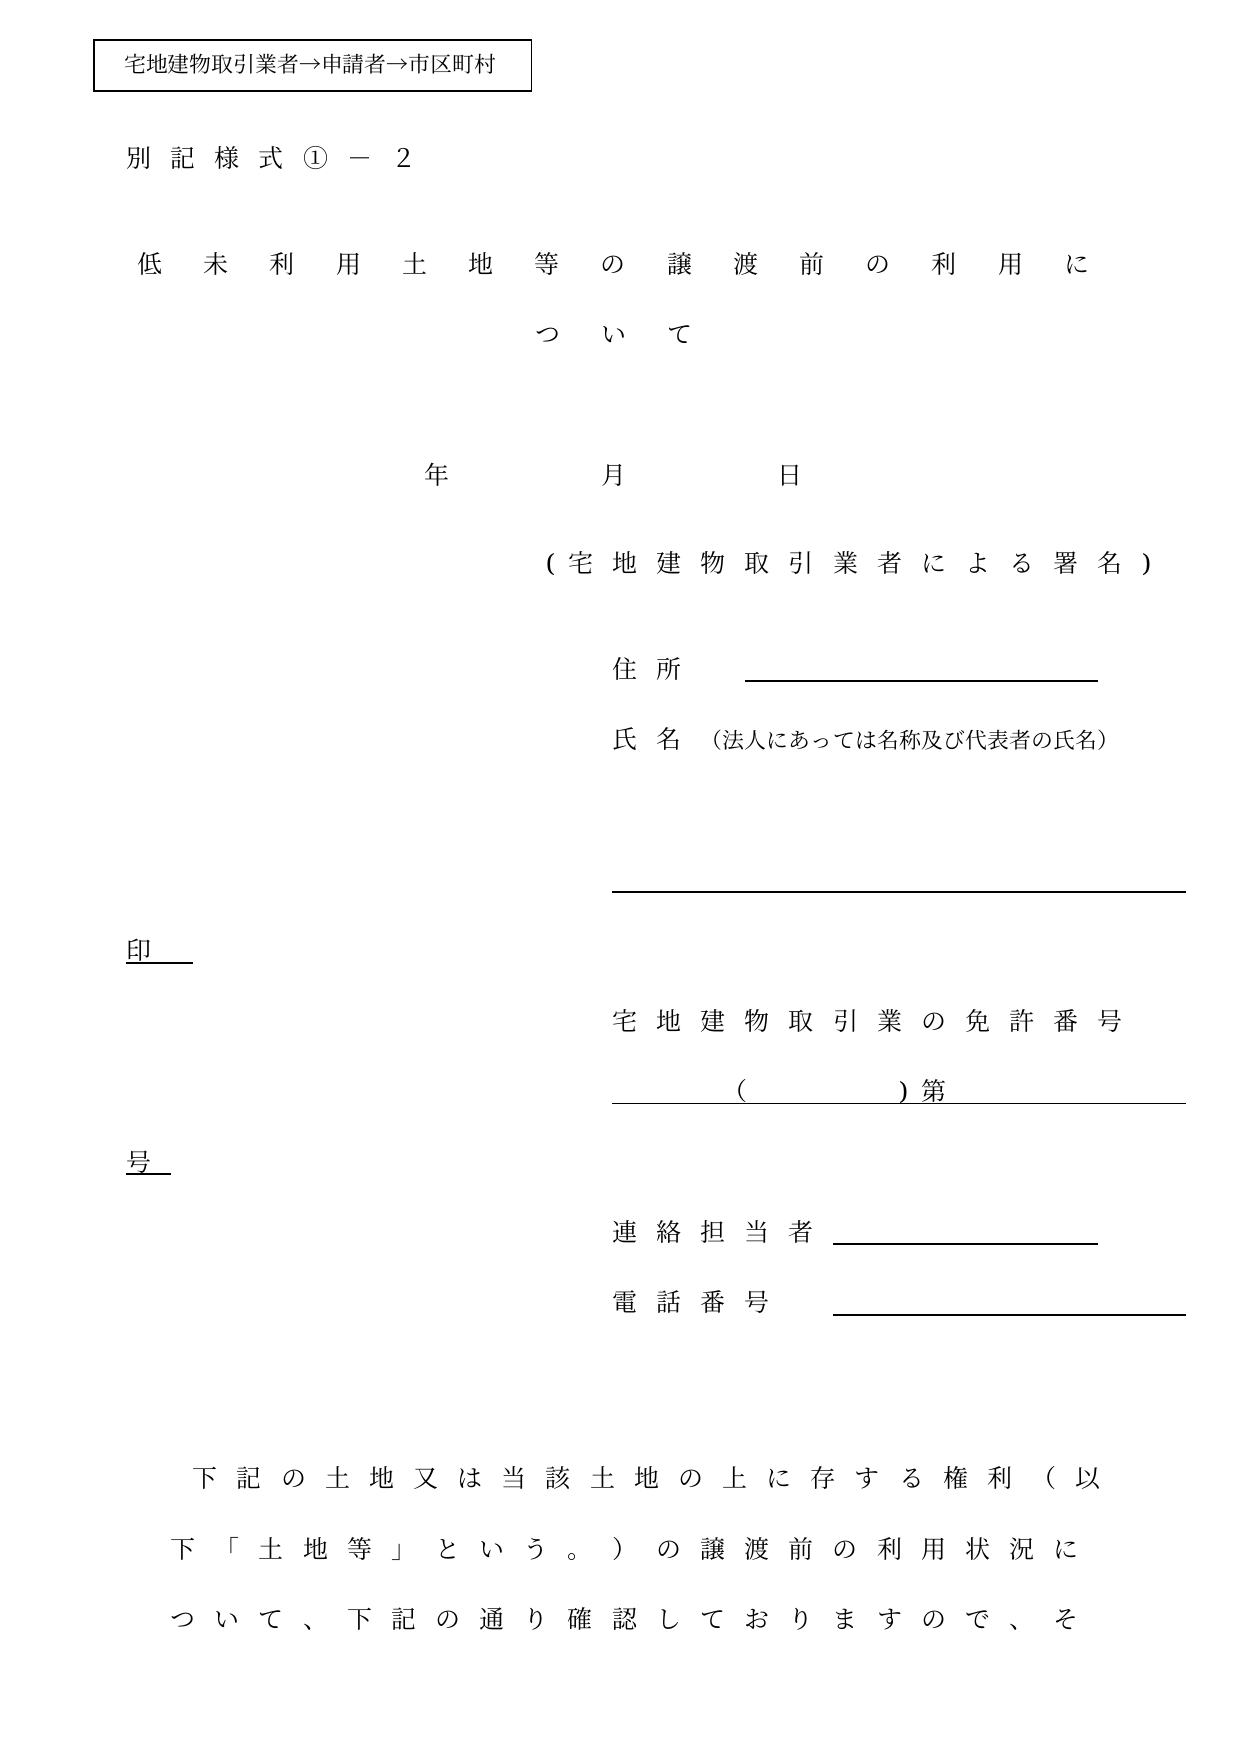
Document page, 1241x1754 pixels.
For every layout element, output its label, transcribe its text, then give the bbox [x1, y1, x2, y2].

text 印 [126, 843, 1229, 984]
text 別記様式①－２ [126, 122, 1120, 192]
text 氏名（法人にあっては名称及び代表者の氏名） [126, 703, 1120, 773]
text 低 未 利 用 土 地 等 の 譲 渡 前 の 利 用 に つ い て [126, 227, 1120, 368]
text (宅地建物取引業者による署名) [126, 527, 1229, 597]
text 宅地建物取引業の免許番号 [126, 984, 1229, 1055]
text （ ) 第 号 [126, 1055, 1229, 1196]
text 連絡担当者 [126, 1196, 1120, 1266]
text 住所 [126, 632, 1120, 703]
text 電話番号 [126, 1266, 1229, 1336]
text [149, 1442, 1120, 1653]
text 年 月 日 [126, 403, 1120, 509]
